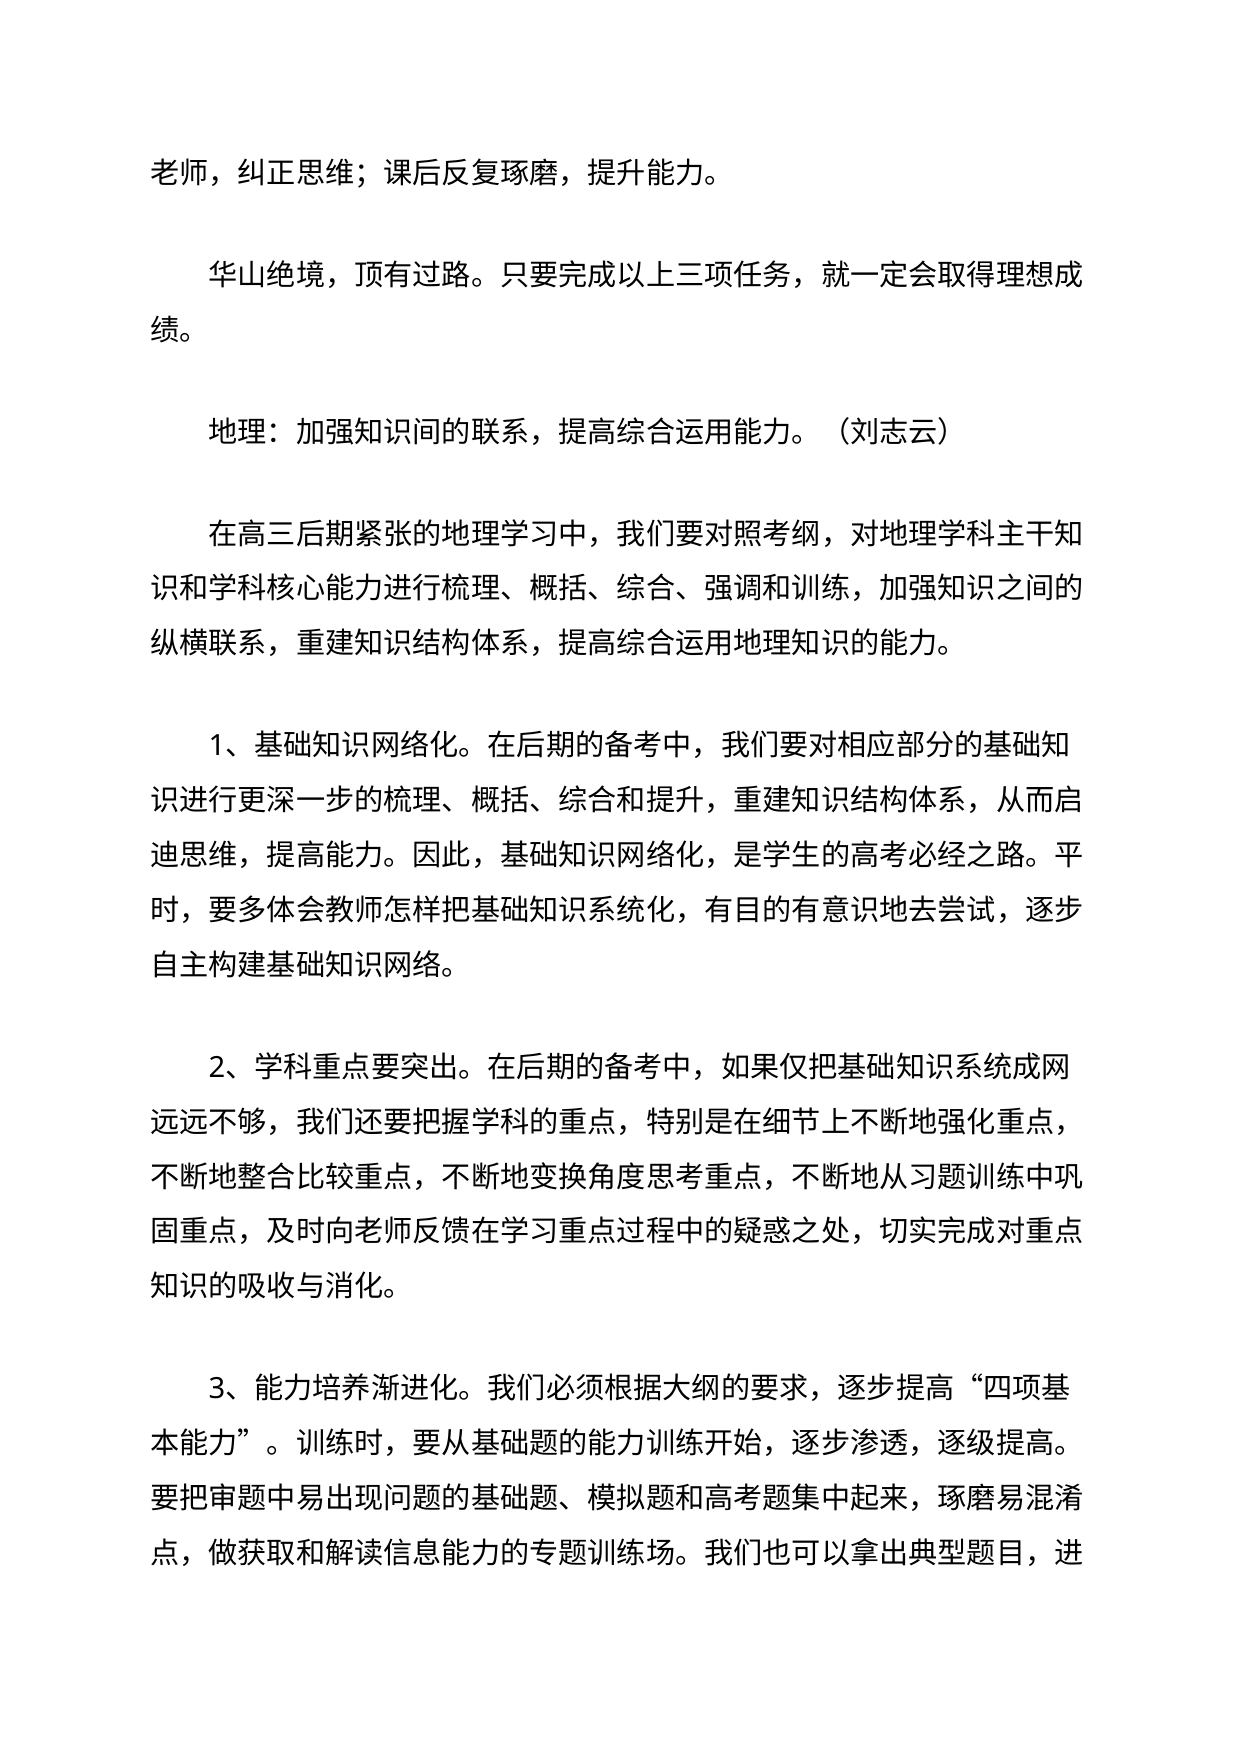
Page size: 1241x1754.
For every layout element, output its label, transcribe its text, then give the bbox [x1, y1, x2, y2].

text 1、基础知识网络化。在后期的备考中，我们要对相应部分的基础知识进行更深一步的梳理、概括、综合和提升，重建知识结构体系，从而启迪思维，提高能力。因此，基础知识网络化，是学生的高考必经之路。平时，要多体会教师怎样把基础知识系统化，有目的有意识地去尝试，逐步自主构建基础知识网络。 [150, 722, 1090, 984]
text 地理：加强知识间的联系，提高综合运用能力。（刘志云） [150, 408, 1090, 451]
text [150, 150, 1090, 192]
text 在高三后期紧张的地理学习中，我们要对照考纲，对地理学科主干知识和学科核心能力进行梳理、概括、综合、强调和训练，加强知识之间的纵横联系，重建知识结构体系，提高综合运用地理知识的能力。 [150, 510, 1090, 662]
text 华山绝境，顶有过路。只要完成以上三项任务，就一定会取得理想成绩。 [150, 252, 1090, 349]
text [150, 1365, 1090, 1572]
text 2、学科重点要突出。在后期的备考中，如果仅把基础知识系统成网远远不够，我们还要把握学科的重点，特别是在细节上不断地强化重点，不断地整合比较重点，不断地变换角度思考重点，不断地从习题训练中巩固重点，及时向老师反馈在学习重点过程中的疑惑之处，切实完成对重点知识的吸收与消化。 [150, 1043, 1090, 1305]
